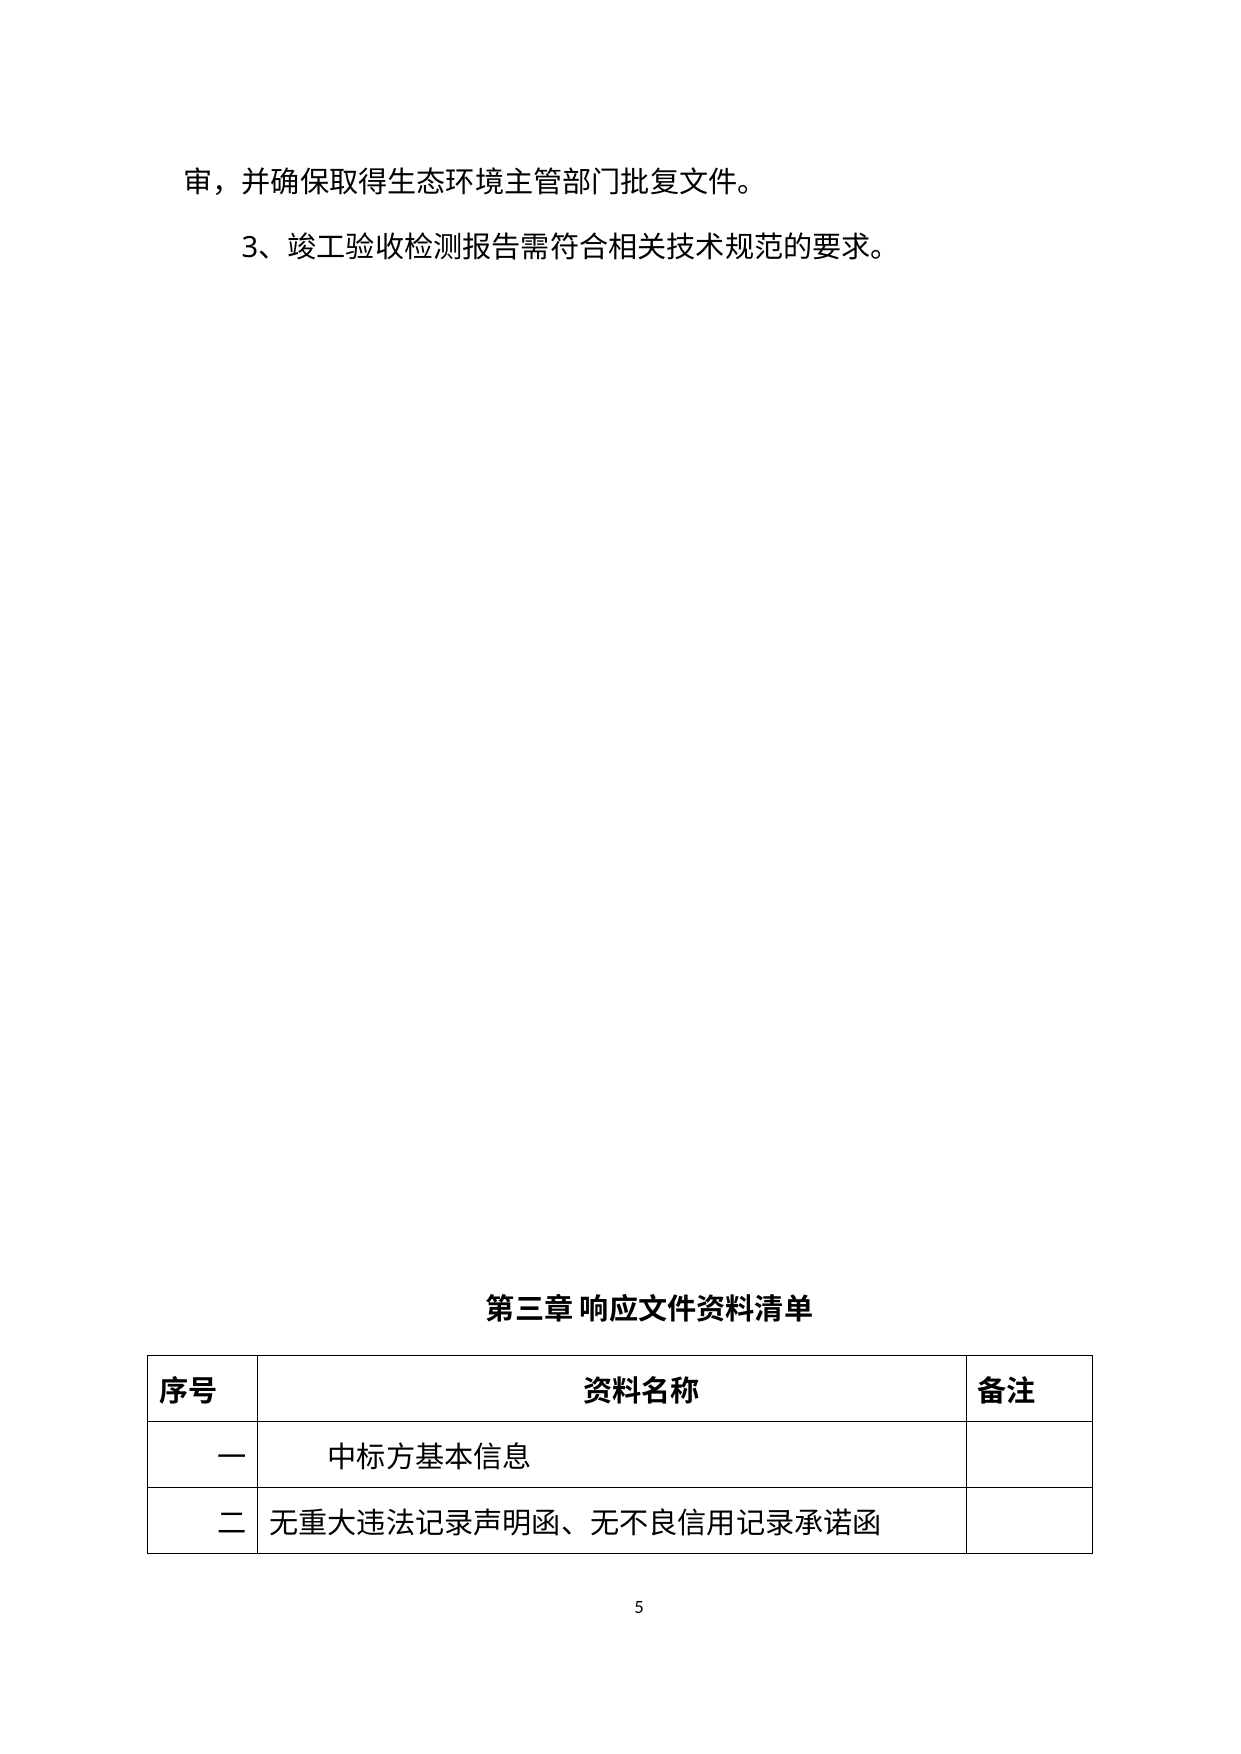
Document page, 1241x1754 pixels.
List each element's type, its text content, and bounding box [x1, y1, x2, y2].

table_cell 中标方基本信息 [258, 1422, 966, 1487]
table_header 序号 [148, 1356, 257, 1421]
table_cell [967, 1422, 1092, 1487]
table_cell 无重大违法记录声明函、无不良信用记录承诺函 [258, 1488, 966, 1553]
text 3、竣工验收检测报告需符合相关技术规范的要求。 [183, 212, 1057, 277]
table_cell 一 [148, 1422, 257, 1487]
table_header 备注 [967, 1356, 1092, 1421]
table_cell [967, 1488, 1092, 1553]
text 第三章 响应文件资料清单 [183, 1274, 1057, 1339]
table_header 资料名称 [258, 1356, 966, 1421]
table_cell 二 [148, 1488, 257, 1553]
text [183, 147, 1057, 212]
